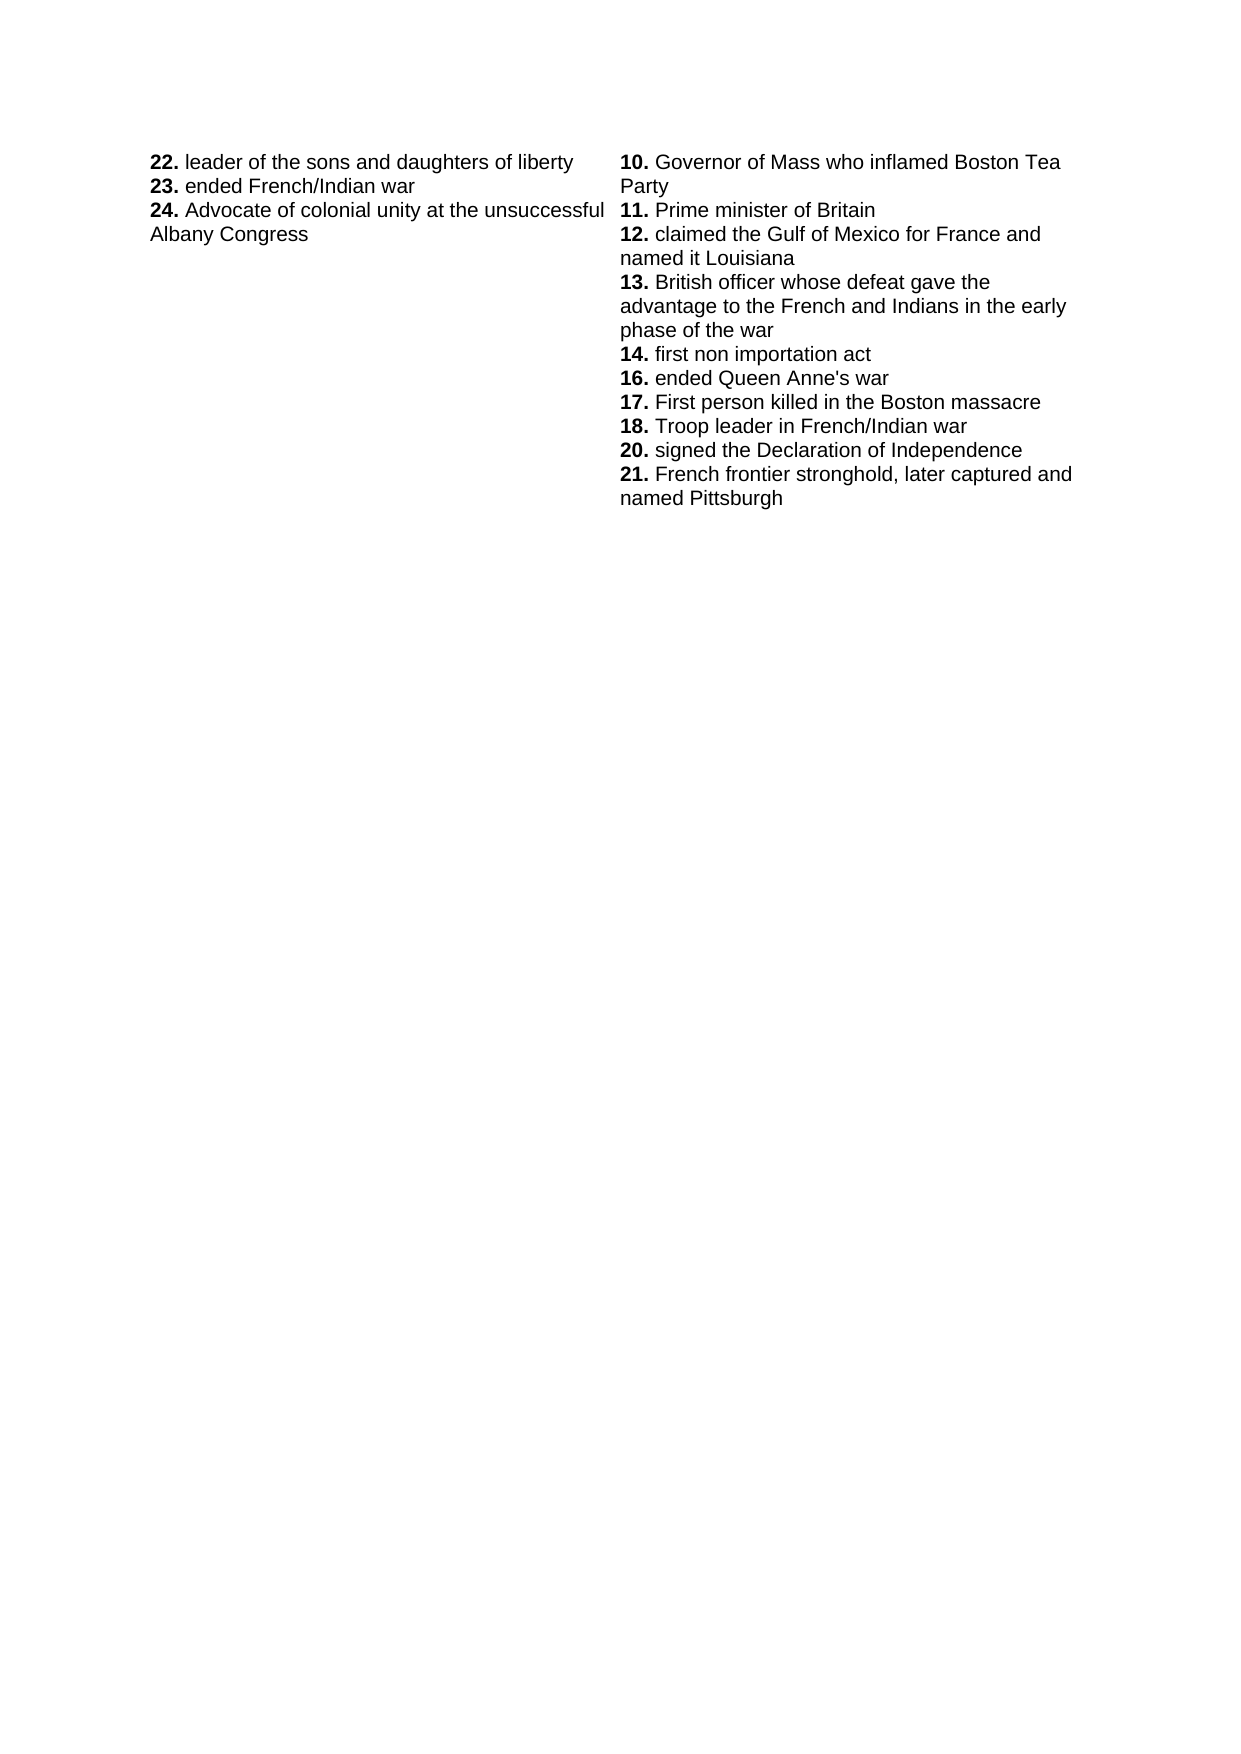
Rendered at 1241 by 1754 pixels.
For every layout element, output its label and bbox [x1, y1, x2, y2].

table_header [620, 150, 1090, 509]
table_header [150, 150, 620, 509]
